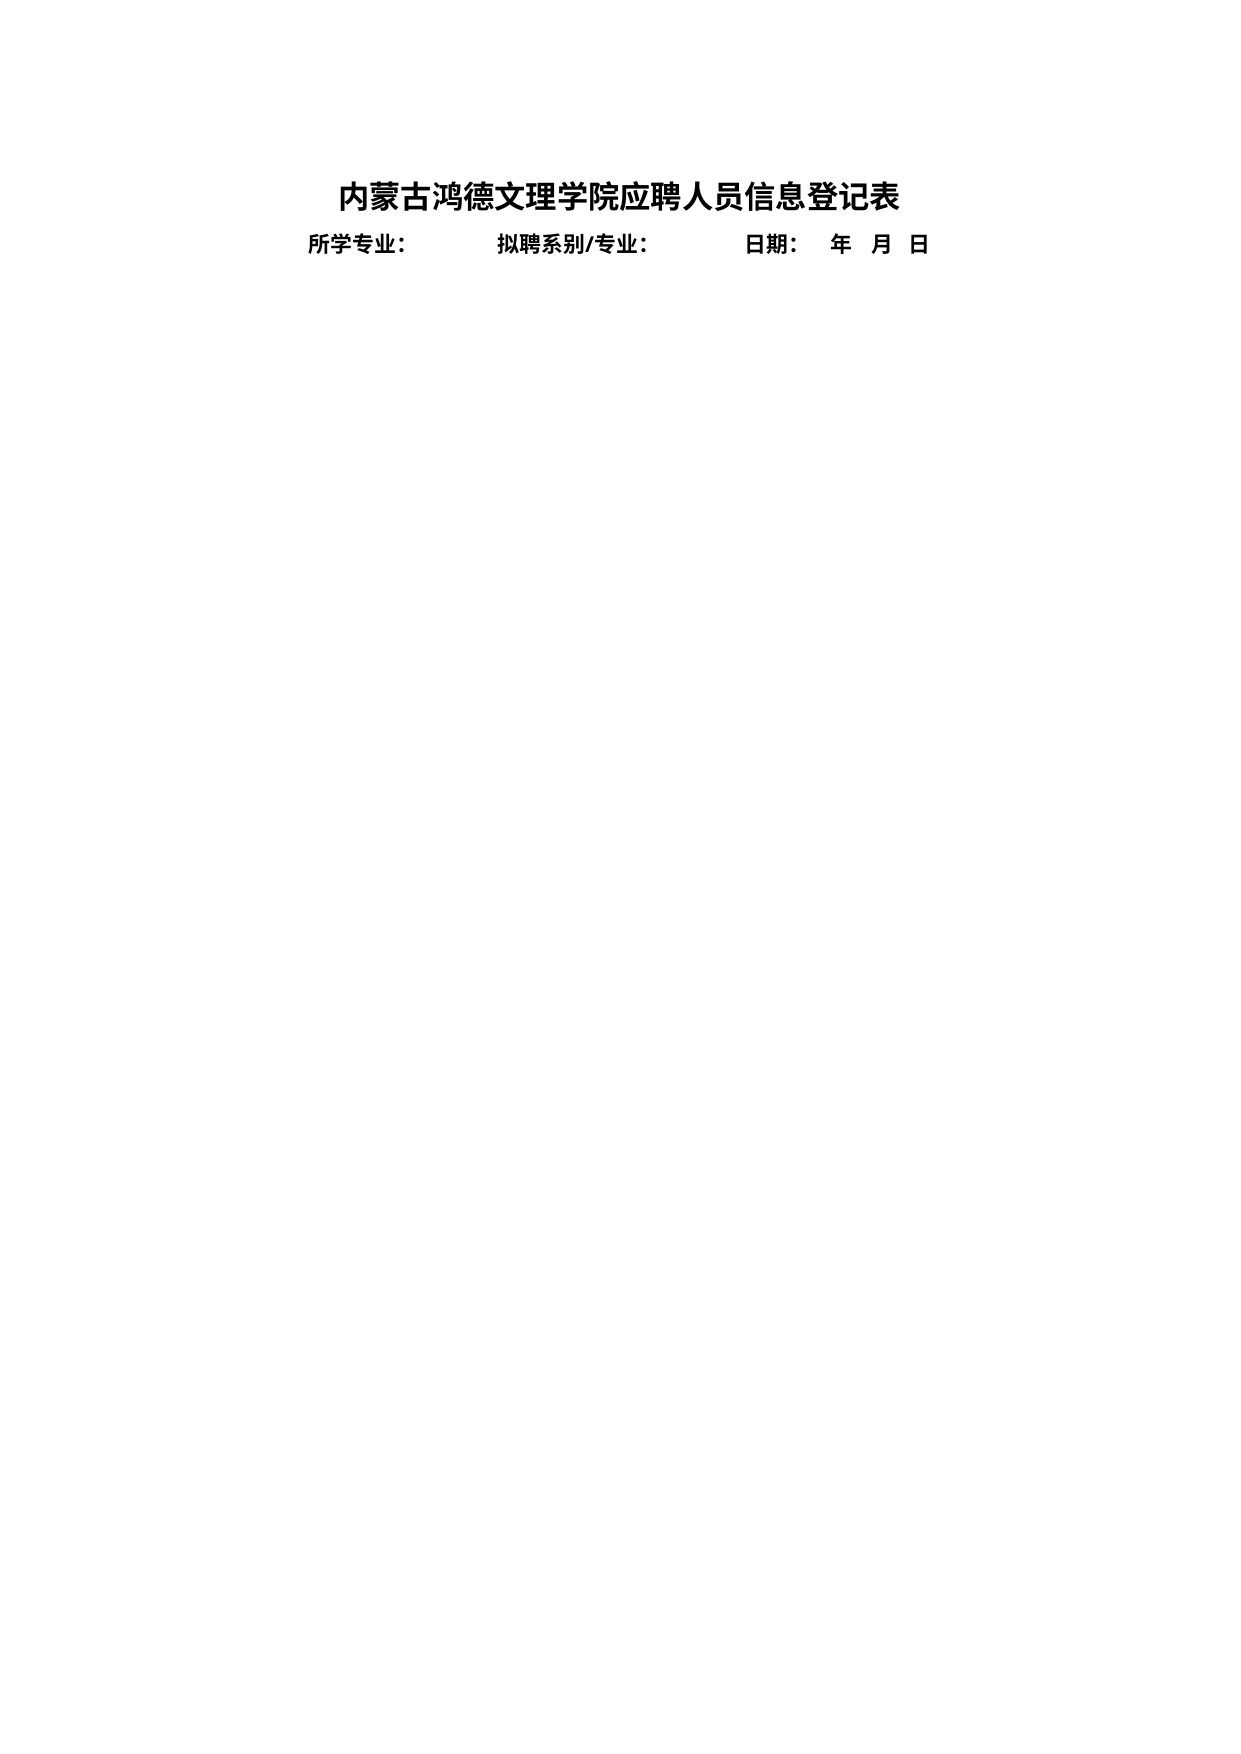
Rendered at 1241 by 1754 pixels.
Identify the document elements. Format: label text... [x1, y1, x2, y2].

text 内蒙古鸿德文理学院应聘人员信息登记表 [187, 162, 1051, 227]
text 所学专业： 拟聘系别/专业： 日期： 年 月 日 [187, 227, 1051, 259]
